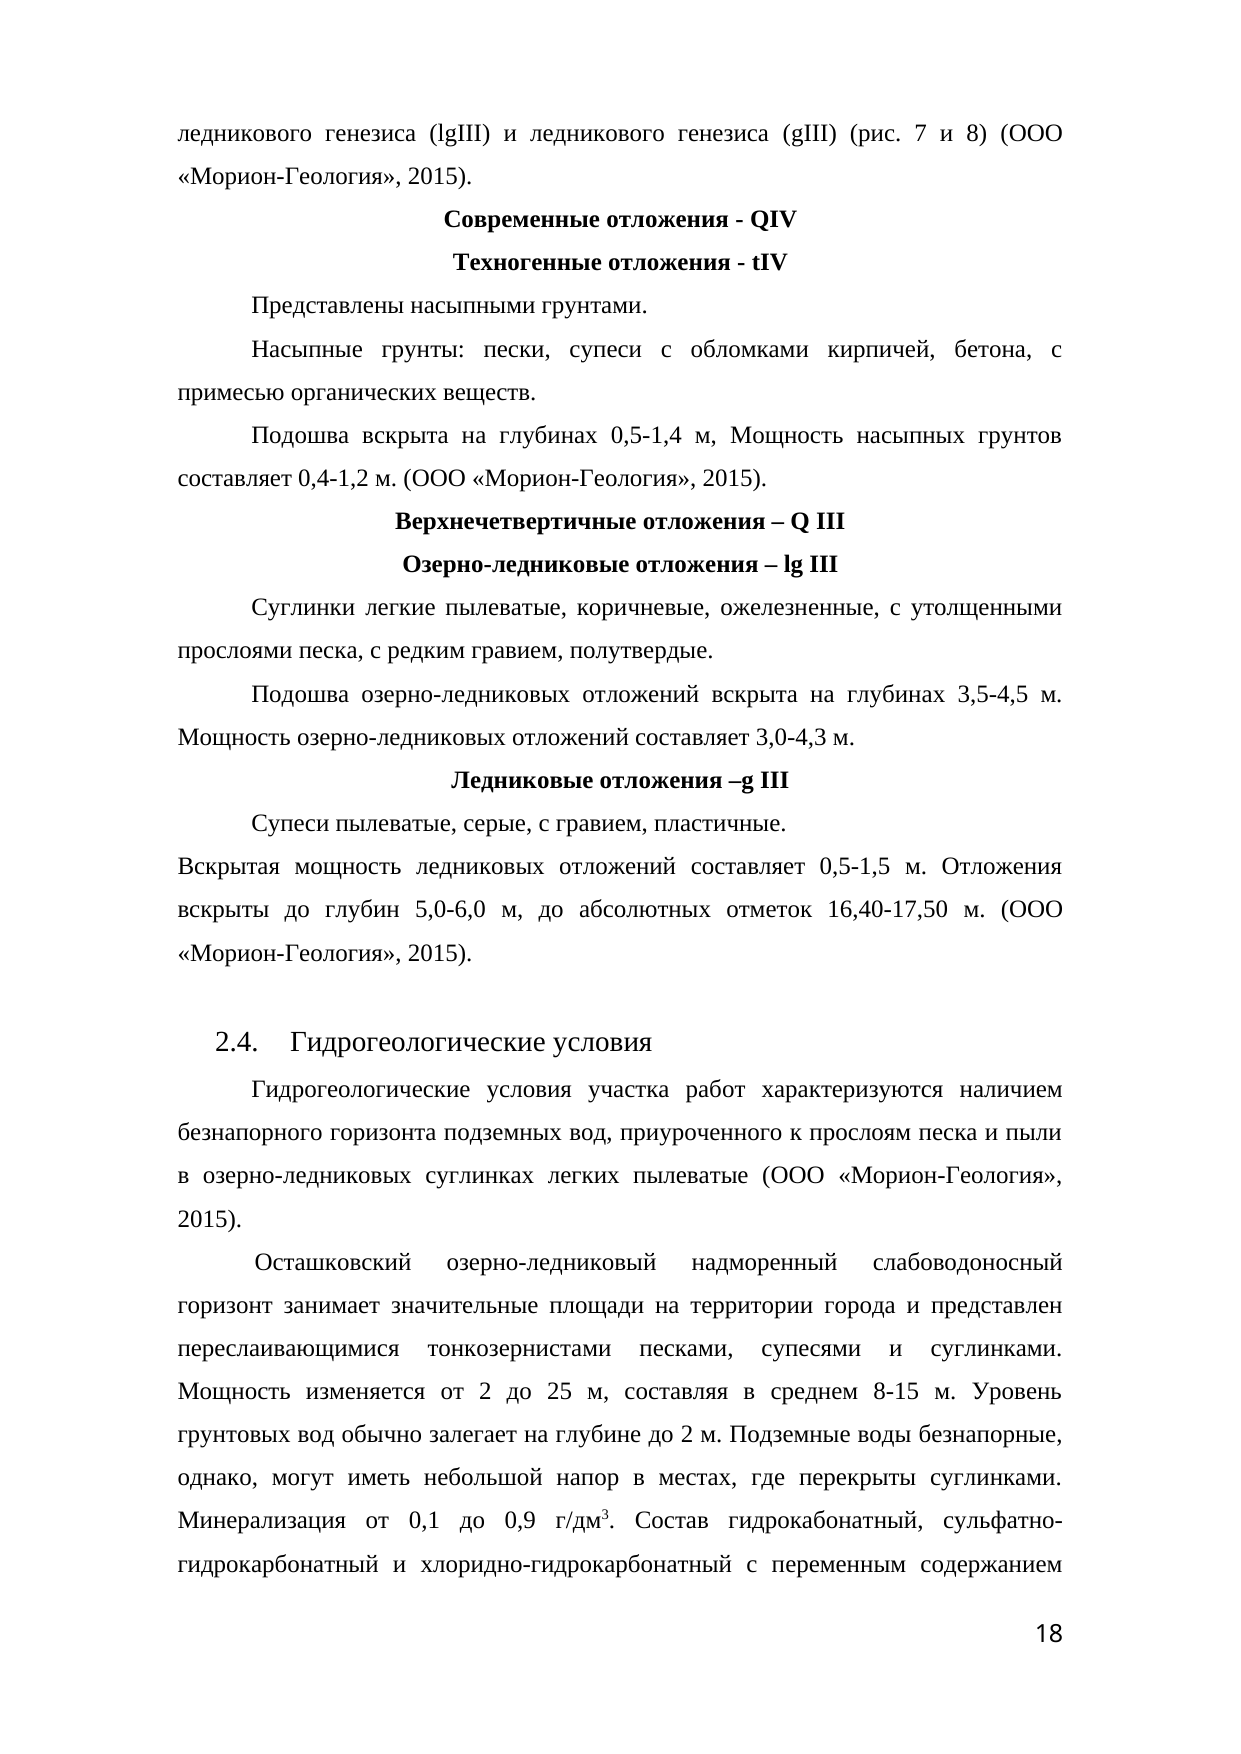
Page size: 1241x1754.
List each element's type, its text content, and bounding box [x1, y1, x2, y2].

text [177, 118, 1063, 190]
text Верхнечетвертичные отложения – Q III [177, 506, 1063, 535]
text Ледниковые отложения –g III [177, 765, 1063, 794]
text Насыпные грунты: пески, супеси с обломками кирпичей, бетона, с примесью органических веществ. [177, 334, 1063, 406]
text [177, 1247, 1063, 1577]
text Подошва вскрыта на глубинах 0,5-1,4 м, Мощность насыпных грунтов составляет 0,4-1,2 м. (ООО «Морион-Геология», 2015). [177, 420, 1063, 492]
text Суглинки легкие пылеватые, коричневые, ожелезненные, с утолщенными прослоями песка, с редким гравием, полутвердые. [177, 592, 1063, 664]
text Техногенные отложения - tIV [177, 247, 1063, 276]
text Подошва озерно-ледниковых отложений вскрыта на глубинах 3,5-4,5 м. Мощность озерно-ледниковых отложений составляет 3,0-4,3 м. [177, 679, 1063, 751]
text Современные отложения - QIV [177, 204, 1063, 233]
text Гидрогеологические условия участка работ характеризуются наличием безнапорного горизонта подземных вод, приуроченного к прослоям песка и пыли в озерно-ледниковых суглинках легких пылеватые (ООО «Морион-Геология», 2015). [177, 1074, 1063, 1232]
text Озерно-ледниковые отложения – lg III [177, 549, 1063, 578]
text Представлены насыпными грунтами. [177, 291, 1063, 319]
text Супеси пылеватые, серые, с гравием, пластичные. [177, 808, 1063, 837]
text Вскрытая мощность ледниковых отложений составляет 0,5-1,5 м. Отложения вскрыты до глубин 5,0-6,0 м, до абсолютных отметок 16,40-17,50 м. (ООО «Морион-Геология», 2015). [177, 851, 1063, 967]
list Гидрогеологические условия [215, 1024, 1063, 1058]
